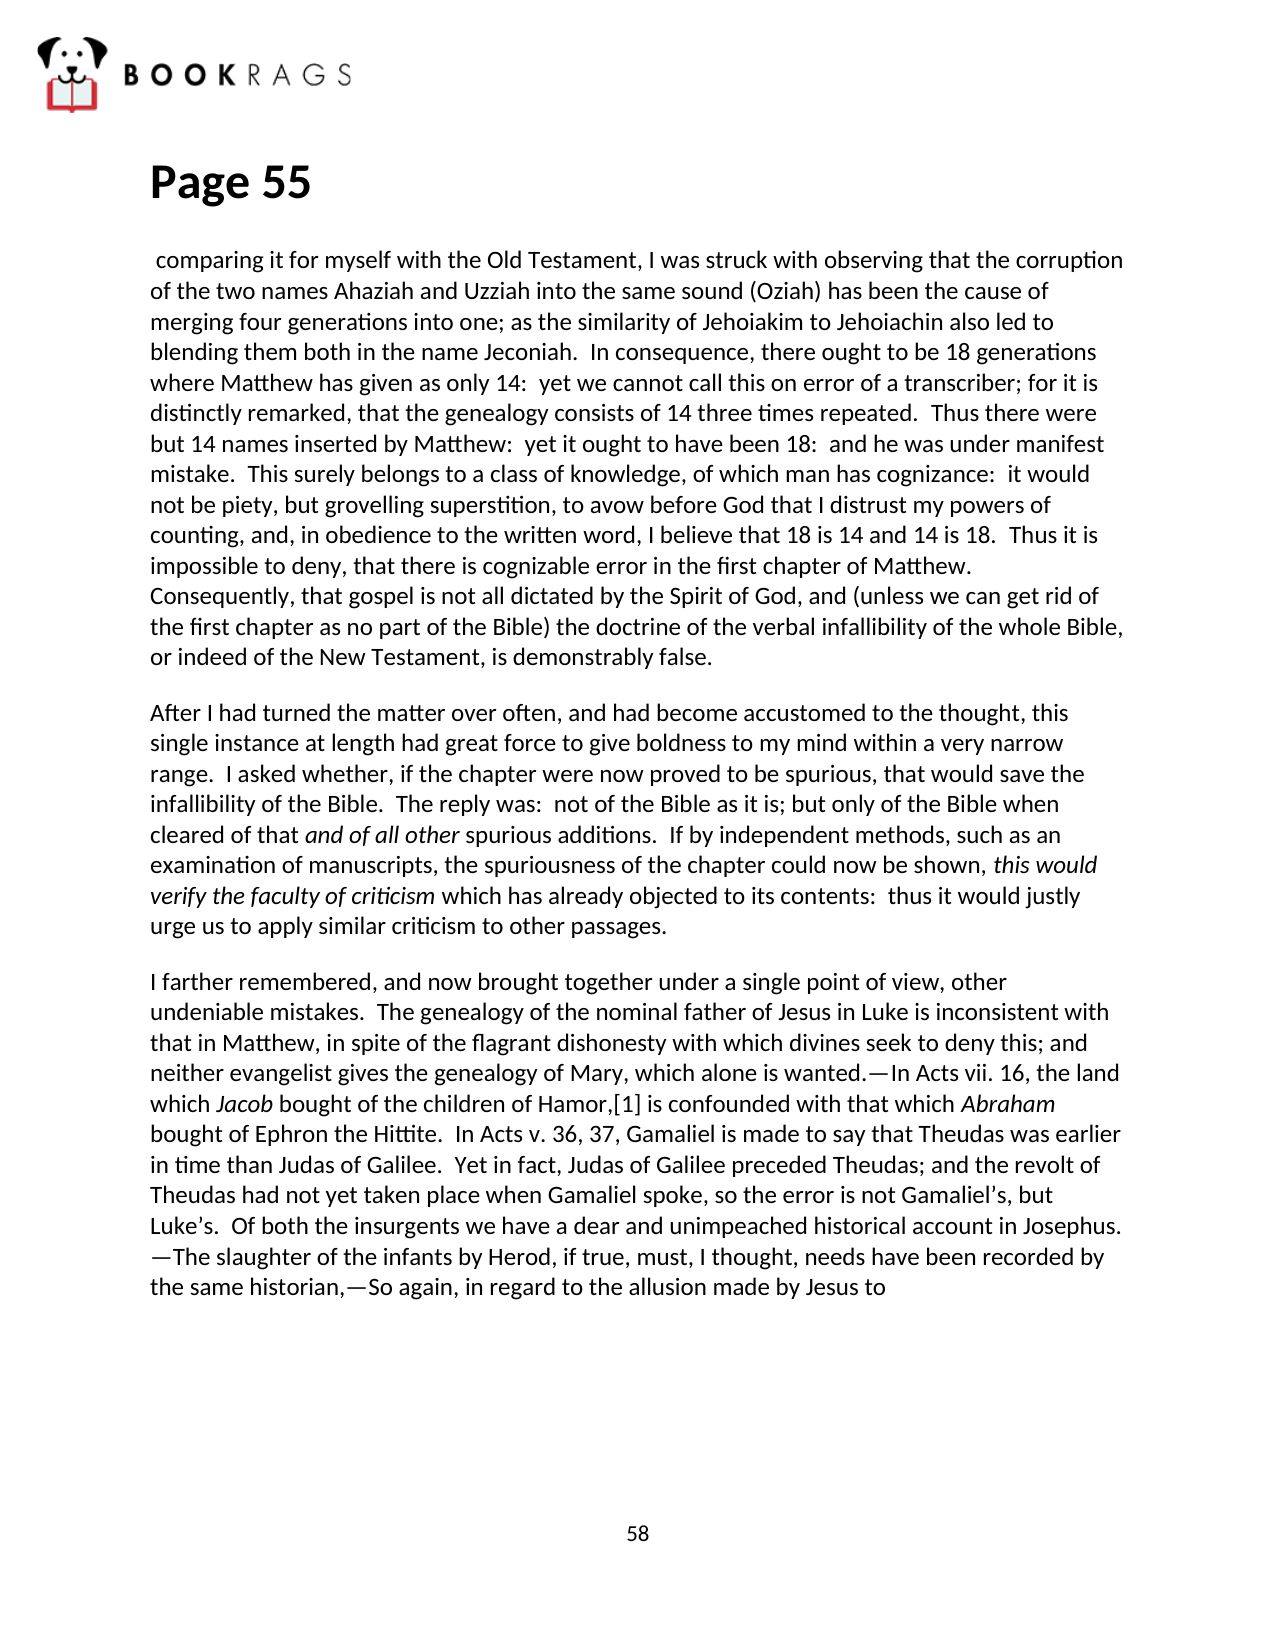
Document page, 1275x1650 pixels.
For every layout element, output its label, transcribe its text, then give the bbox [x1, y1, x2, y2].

text After I had turned the matter over often, and had become accustomed to the thought, this single instance at length had great force to give boldness to my mind within a very narrow range. I asked whether, if the chapter were now proved to be spurious, that would save the infallibility of the Bible. The reply was: not of the Bible as it is; but only of the Bible when cleared of that and of all other spurious additions. If by independent methods, such as an examination of manuscripts, the spuriousness of the chapter could now be shown, this would verify the faculty of criticism which has already objected to its contents: thus it would justly urge us to apply similar criticism to other passages. [150, 697, 1125, 941]
text comparing it for myself with the Old Testament, I was struck with observing that the corruption of the two names Ahaziah and Uzziah into the same sound (Oziah) has been the cause of merging four generations into one; as the similarity of Jehoiakim to Jehoiachin also led to blending them both in the name Jeconiah. In consequence, there ought to be 18 generations where Matthew has given as only 14: yet we cannot call this on error of a transcriber; for it is distinctly remarked, that the genealogy consists of 14 three times repeated. Thus there were but 14 names inserted by Matthew: yet it ought to have been 18: and he was under manifest mistake. This surely belongs to a class of knowledge, of which man has cognizance: it would not be piety, but grovelling superstition, to avow before God that I distrust my powers of counting, and, in obedience to the written word, I believe that 18 is 14 and 14 is 18. Thus it is impossible to deny, that there is cognizable error in the first chapter of Matthew. Consequently, that gospel is not all dictated by the Spirit of God, and (unless we can get rid of the first chapter as no part of the Bible) the doctrine of the verbal infallibility of the whole Bible, or indeed of the New Testament, is demonstrably false. [150, 244, 1125, 672]
text Page 55 [150, 150, 1125, 211]
picture [37, 37, 351, 113]
text I farther remembered, and now brought together under a single point of view, other undeniable mistakes. The genealogy of the nominal father of Jesus in Luke is inconsistent with that in Matthew, in spite of the flagrant dishonesty with which divines seek to deny this; and neither evangelist gives the genealogy of Mary, which alone is wanted.—­In Acts vii. 16, the land which Jacob bought of the children of Hamor,[1] is confounded with that which Abraham bought of Ephron the Hittite. In Acts v. 36, 37, Gamaliel is made to say that Theudas was earlier in time than Judas of Galilee. Yet in fact, Judas of Galilee preceded Theudas; and the revolt of Theudas had not yet taken place when Gamaliel spoke, so the error is not Gamaliel’s, but Luke’s. Of both the insurgents we have a dear and unimpeached historical account in Josephus.—­The slaughter of the infants by Herod, if true, must, I thought, needs have been recorded by the same historian,—­So again, in regard to the allusion made by Jesus to [150, 966, 1125, 1302]
